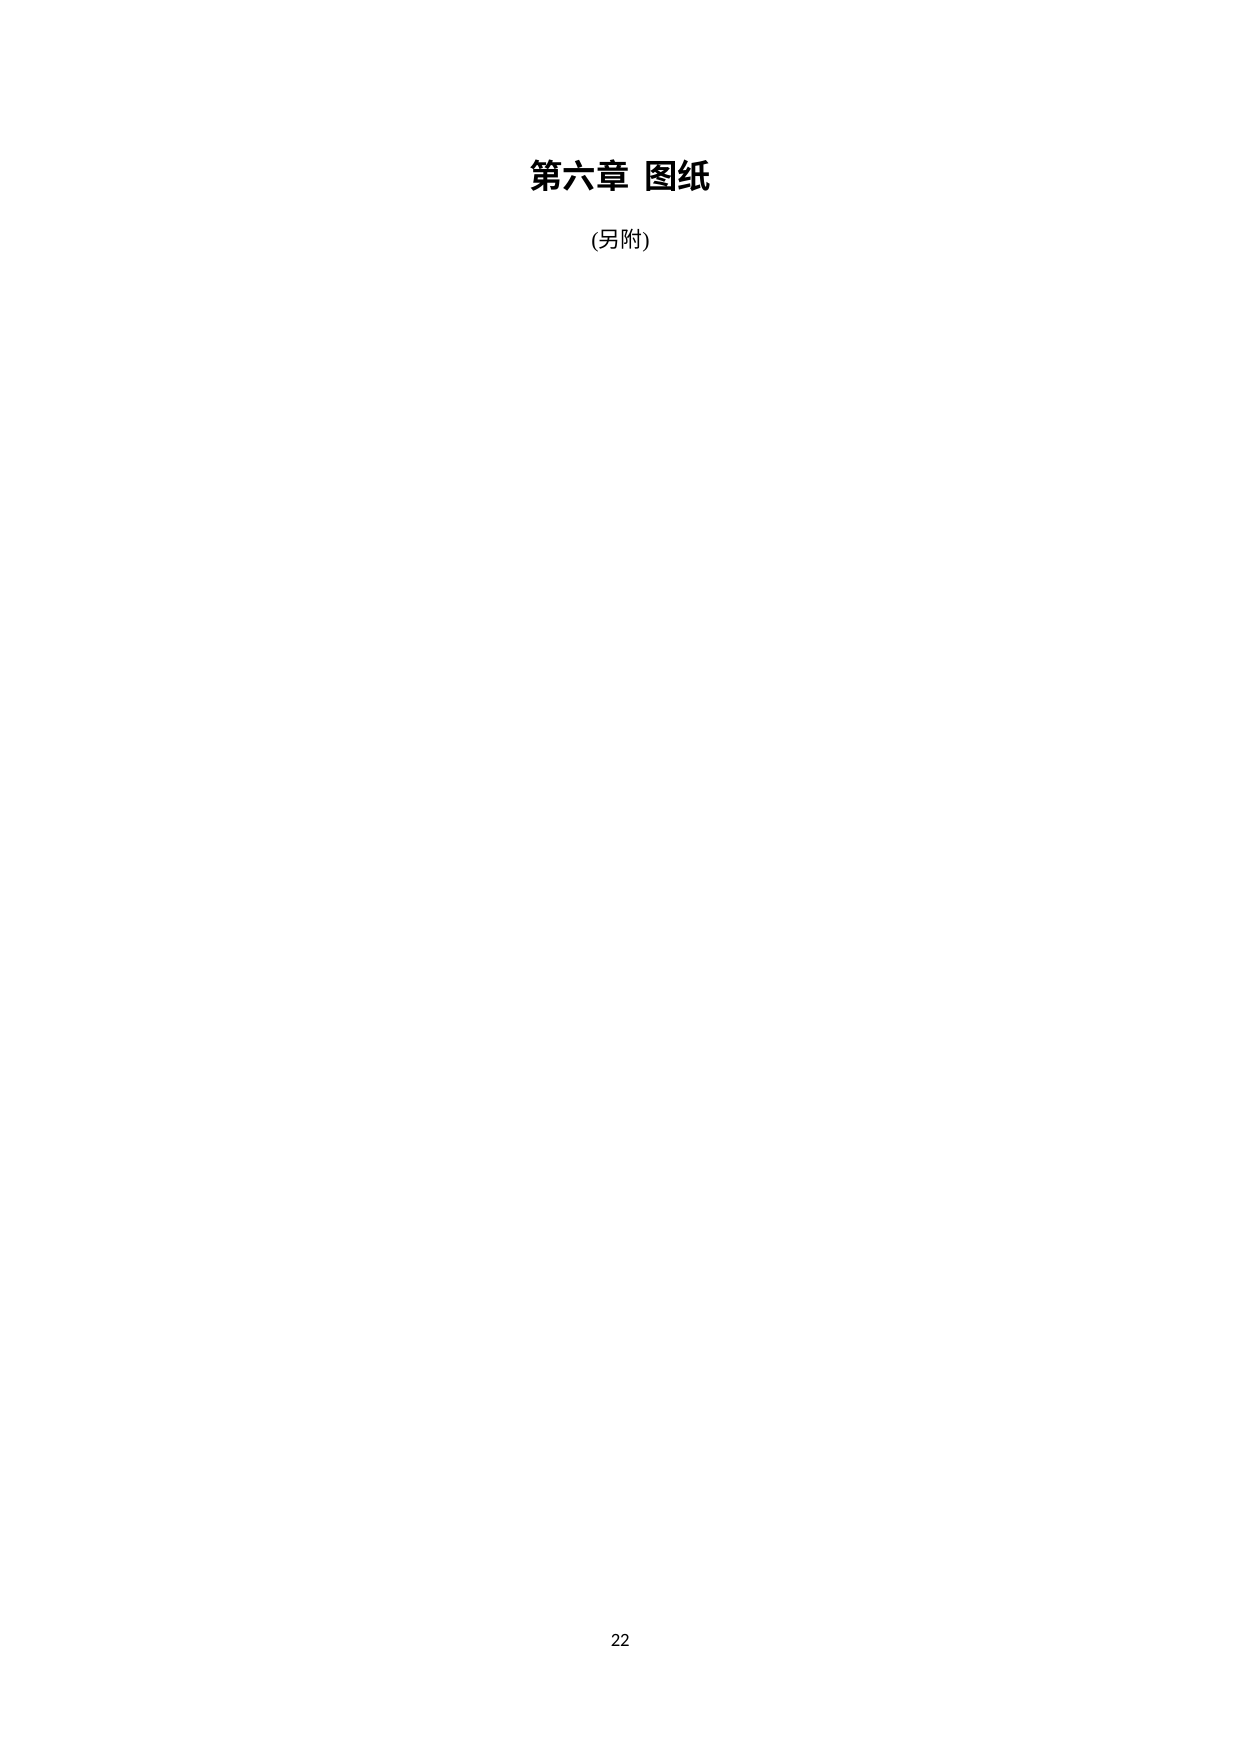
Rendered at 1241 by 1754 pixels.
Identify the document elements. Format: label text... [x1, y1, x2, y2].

subtitle 第六章 图纸 [187, 150, 1053, 198]
text (另附) [187, 222, 1053, 254]
